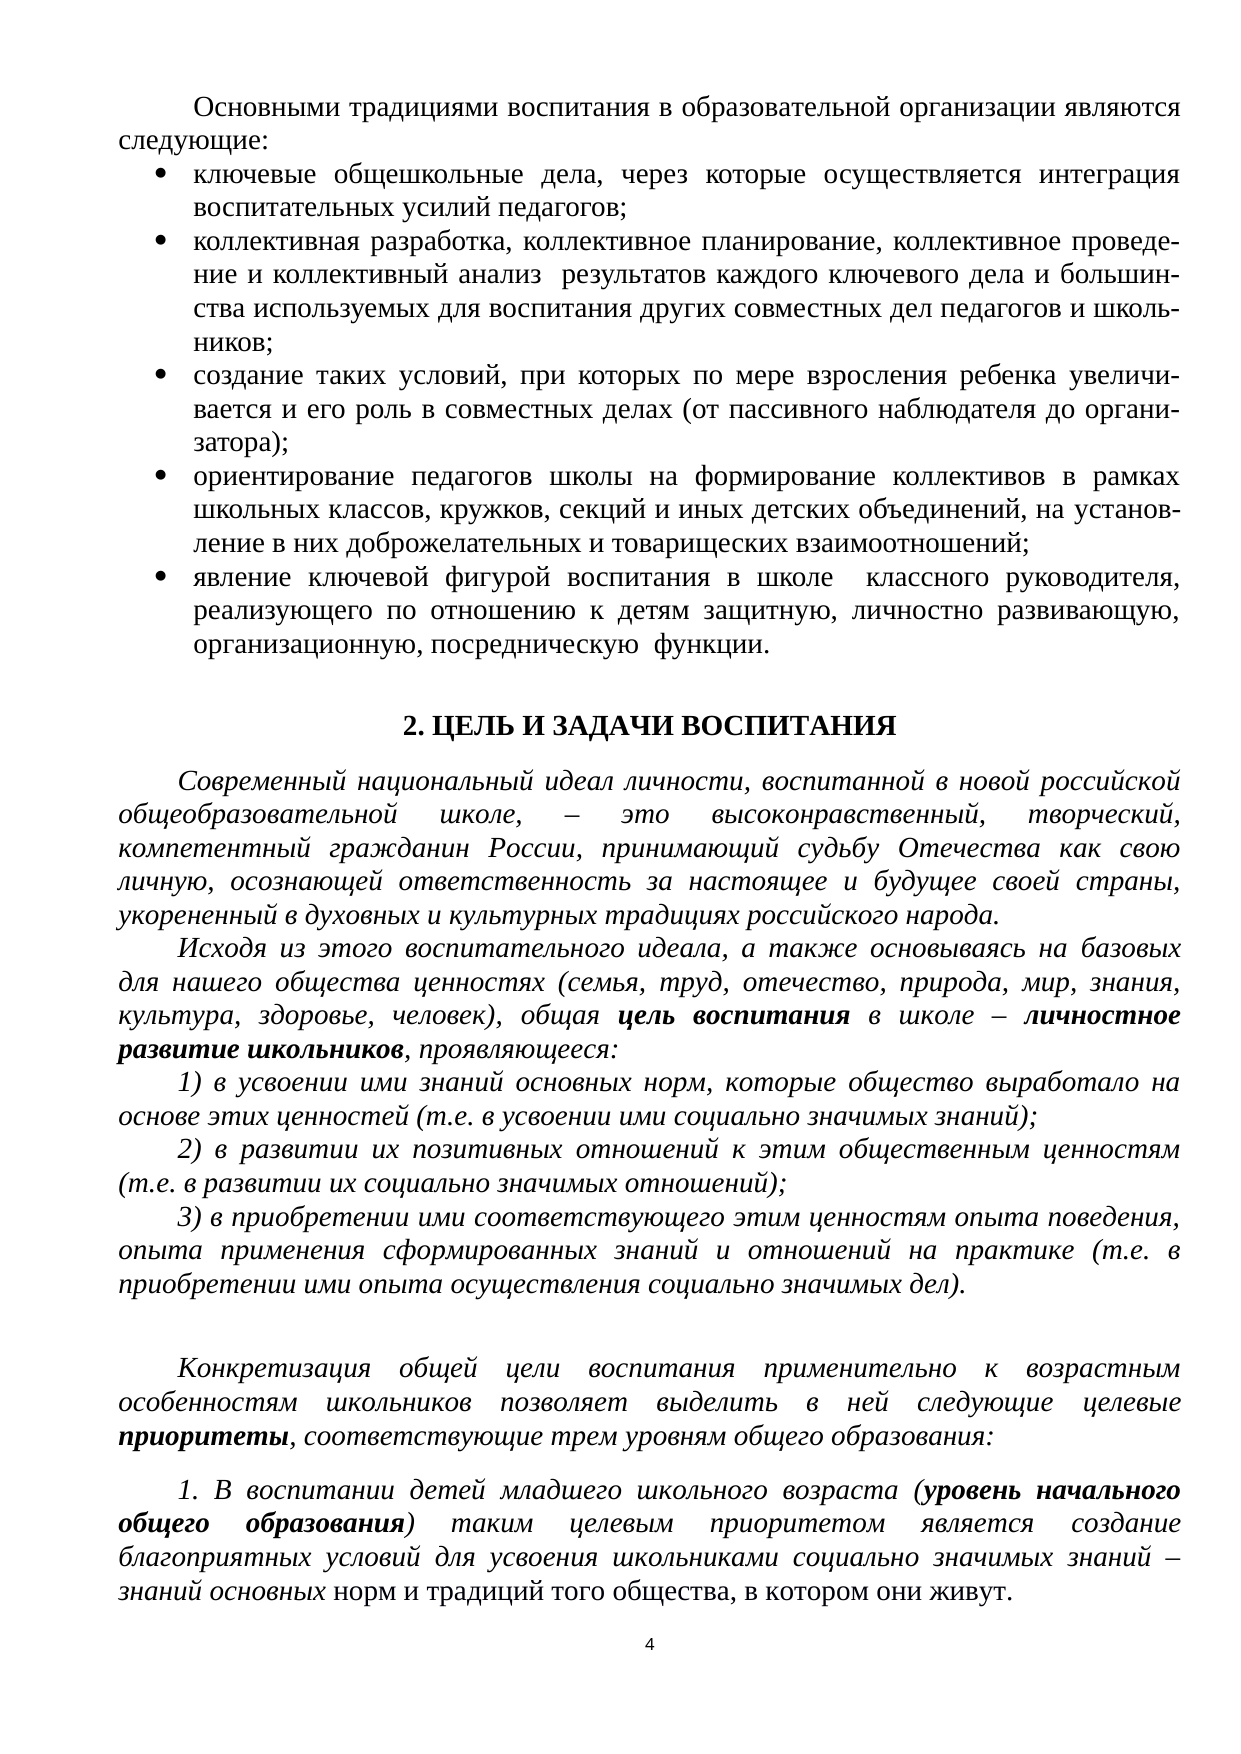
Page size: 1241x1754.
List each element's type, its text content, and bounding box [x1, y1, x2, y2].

text 1. В воспитании детей младшего школьного возраста (уровень начального общего образования) таким целевым приоритетом является создание благоприятных условий для усвоения школьниками социально значимых знаний – знаний основных норм и традиций того общества, в котором они живут. [118, 1472, 1181, 1606]
text Основными традициями воспитания в образовательной организации являются следующие: [118, 89, 1181, 156]
text Современный национальный идеал личности, воспитанной в новой российской общеобразовательной школе, – это высоконравственный, творческий, компетентный гражданин России, принимающий судьбу Отечества как свою личную, осознающей ответственность за настоящее и будущее своей страны, укорененный в духовных и культурных традициях российского народа. [118, 763, 1181, 930]
list ориентирование педагогов школы на формирование коллективов в рамках школьных классов, кружков, секций и иных детских объединений, на установ-ление в них доброжелательных и товарищеских взаимоотношений; [156, 458, 1181, 559]
list ключевые общешкольные дела, через которые осуществляется интеграция воспитательных усилий педагогов; [156, 156, 1181, 223]
list явление ключевой фигурой воспитания в школе классного руководителя, реализующего по отношению к детям защитную, личностно развивающую, организационную, посредническую функции. [156, 559, 1181, 659]
text 3) в приобретении ими соответствующего этим ценностям опыта поведения, опыта применения сформированных знаний и отношений на практике (т.е. в приобретении ими опыта осуществления социально значимых дел). [118, 1199, 1181, 1299]
text Конкретизация общей цели воспитания применительно к возрастным особенностям школьников позволяет выделить в ней следующие целевые приоритеты, соответствующие трем уровням общего образования: [118, 1351, 1181, 1451]
text 2. ЦЕЛЬ И ЗАДАЧИ ВОСПИТАНИЯ [118, 708, 1181, 742]
text 1) в усвоении ими знаний основных норм, которые общество выработало на основе этих ценностей (т.е. в усвоении ими социально значимых знаний); [118, 1064, 1181, 1132]
text Исходя из этого воспитательного идеала, а также основываясь на базовых для нашего общества ценностях (семья, труд, отечество, природа, мир, знания, культура, здоровье, человек), общая цель воспитания в школе – личностное развитие школьников, проявляющееся: [118, 930, 1181, 1064]
list коллективная разработка, коллективное планирование, коллективное проведе-ние и коллективный анализ результатов каждого ключевого дела и большин-ства используемых для воспитания других совместных дел педагогов и школь-ников; [156, 223, 1181, 357]
list создание таких условий, при которых по мере взросления ребенка увеличи-вается и его роль в совместных делах (от пассивного наблюдателя до органи-затора); [156, 357, 1181, 458]
text 2) в развитии их позитивных отношений к этим общественным ценностям (т.е. в развитии их социально значимых отношений); [118, 1132, 1181, 1199]
